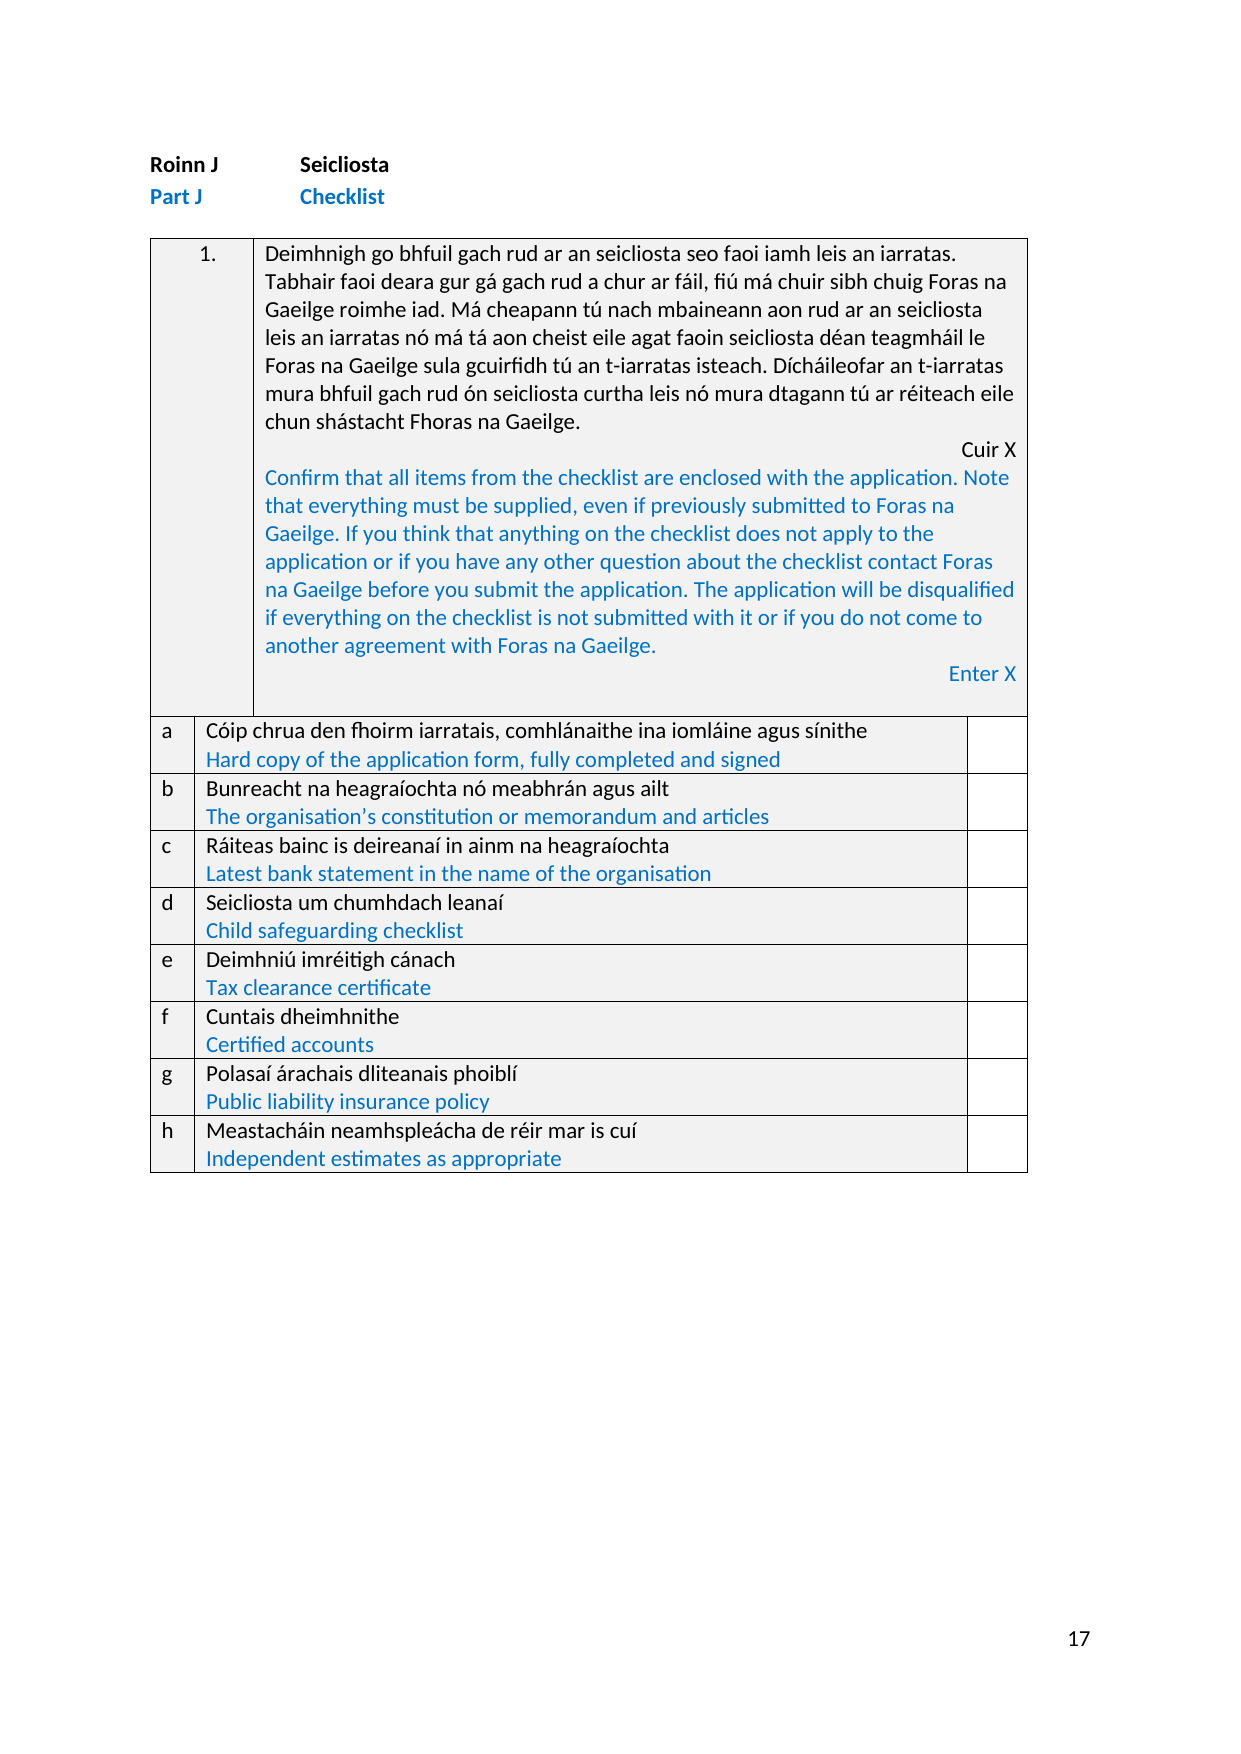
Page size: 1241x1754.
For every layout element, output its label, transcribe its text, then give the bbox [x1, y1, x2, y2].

table_header 1. [151, 239, 253, 716]
table_cell f [151, 1002, 194, 1058]
table_cell c [151, 831, 194, 887]
table_cell b [151, 774, 194, 830]
table_cell h [151, 1116, 194, 1172]
text Roinn J Seicliosta [150, 150, 1090, 178]
table_cell Meastacháin neamhspleácha de réir mar is cuí Independent estimates as appropriate [195, 1116, 967, 1172]
table_cell a [151, 717, 194, 773]
table_cell [968, 717, 1027, 773]
table_cell [968, 1116, 1027, 1172]
table_cell [968, 945, 1027, 1001]
table_cell Seicliosta um chumhdach leanaí Child safeguarding checklist [195, 888, 967, 944]
table_cell Ráiteas bainc is deireanaí in ainm na heagraíochta Latest bank statement in the name of the organisation [195, 831, 967, 887]
table_cell d [151, 888, 194, 944]
table_cell [968, 831, 1027, 887]
table_cell [968, 888, 1027, 944]
table_cell Bunreacht na heagraíochta nó meabhrán agus ailt The organisation’s constitution or memorandum and articles [195, 774, 967, 830]
table_cell Deimhniú imréitigh cánach Tax clearance certificate [195, 945, 967, 1001]
table_cell [968, 1002, 1027, 1058]
table_cell [968, 774, 1027, 830]
text Part J Checklist [150, 182, 1090, 210]
table_header Deimhnigh go bhfuil gach rud ar an seicliosta seo faoi iamh leis an iarratas. Tabhair faoi deara gur gá gach rud a chur ar fáil, fiú má chuir sibh chuig Foras na Gaeilge roimhe iad. Má cheapann tú nach mbaineann aon rud ar an seicliosta leis an iarratas nó má tá aon cheist eile agat faoin seicliosta déan teagmháil le Foras na Gaeilge sula gcuirfidh tú an t-iarratas isteach. Dícháileofar an t-iarratas mura bhfuil gach rud ón seicliosta curtha leis nó mura dtagann tú ar réiteach eile chun shástacht Fhoras na Gaeilge. Cuir X Confirm that all items from the checklist are enclosed with the application. Note that everything must be supplied, even if previously submitted to Foras na Gaeilge. If you think that anything on the checklist does not apply to the application or if you have any other question about the checklist contact Foras na Gaeilge before you submit the application. The application will be disqualified if everything on the checklist is not submitted with it or if you do not come to another agreement with Foras na Gaeilge. Enter X [254, 239, 1027, 716]
table_cell Cóip chrua den fhoirm iarratais, comhlánaithe ina iomláine agus sínithe Hard copy of the application form, fully completed and signed [195, 717, 967, 773]
table_cell g [151, 1059, 194, 1115]
table_cell Polasaí árachais dliteanais phoiblí Public liability insurance policy [195, 1059, 967, 1115]
table_cell [968, 1059, 1027, 1115]
table_cell Cuntais dheimhnithe Certified accounts [195, 1002, 967, 1058]
table_cell e [151, 945, 194, 1001]
